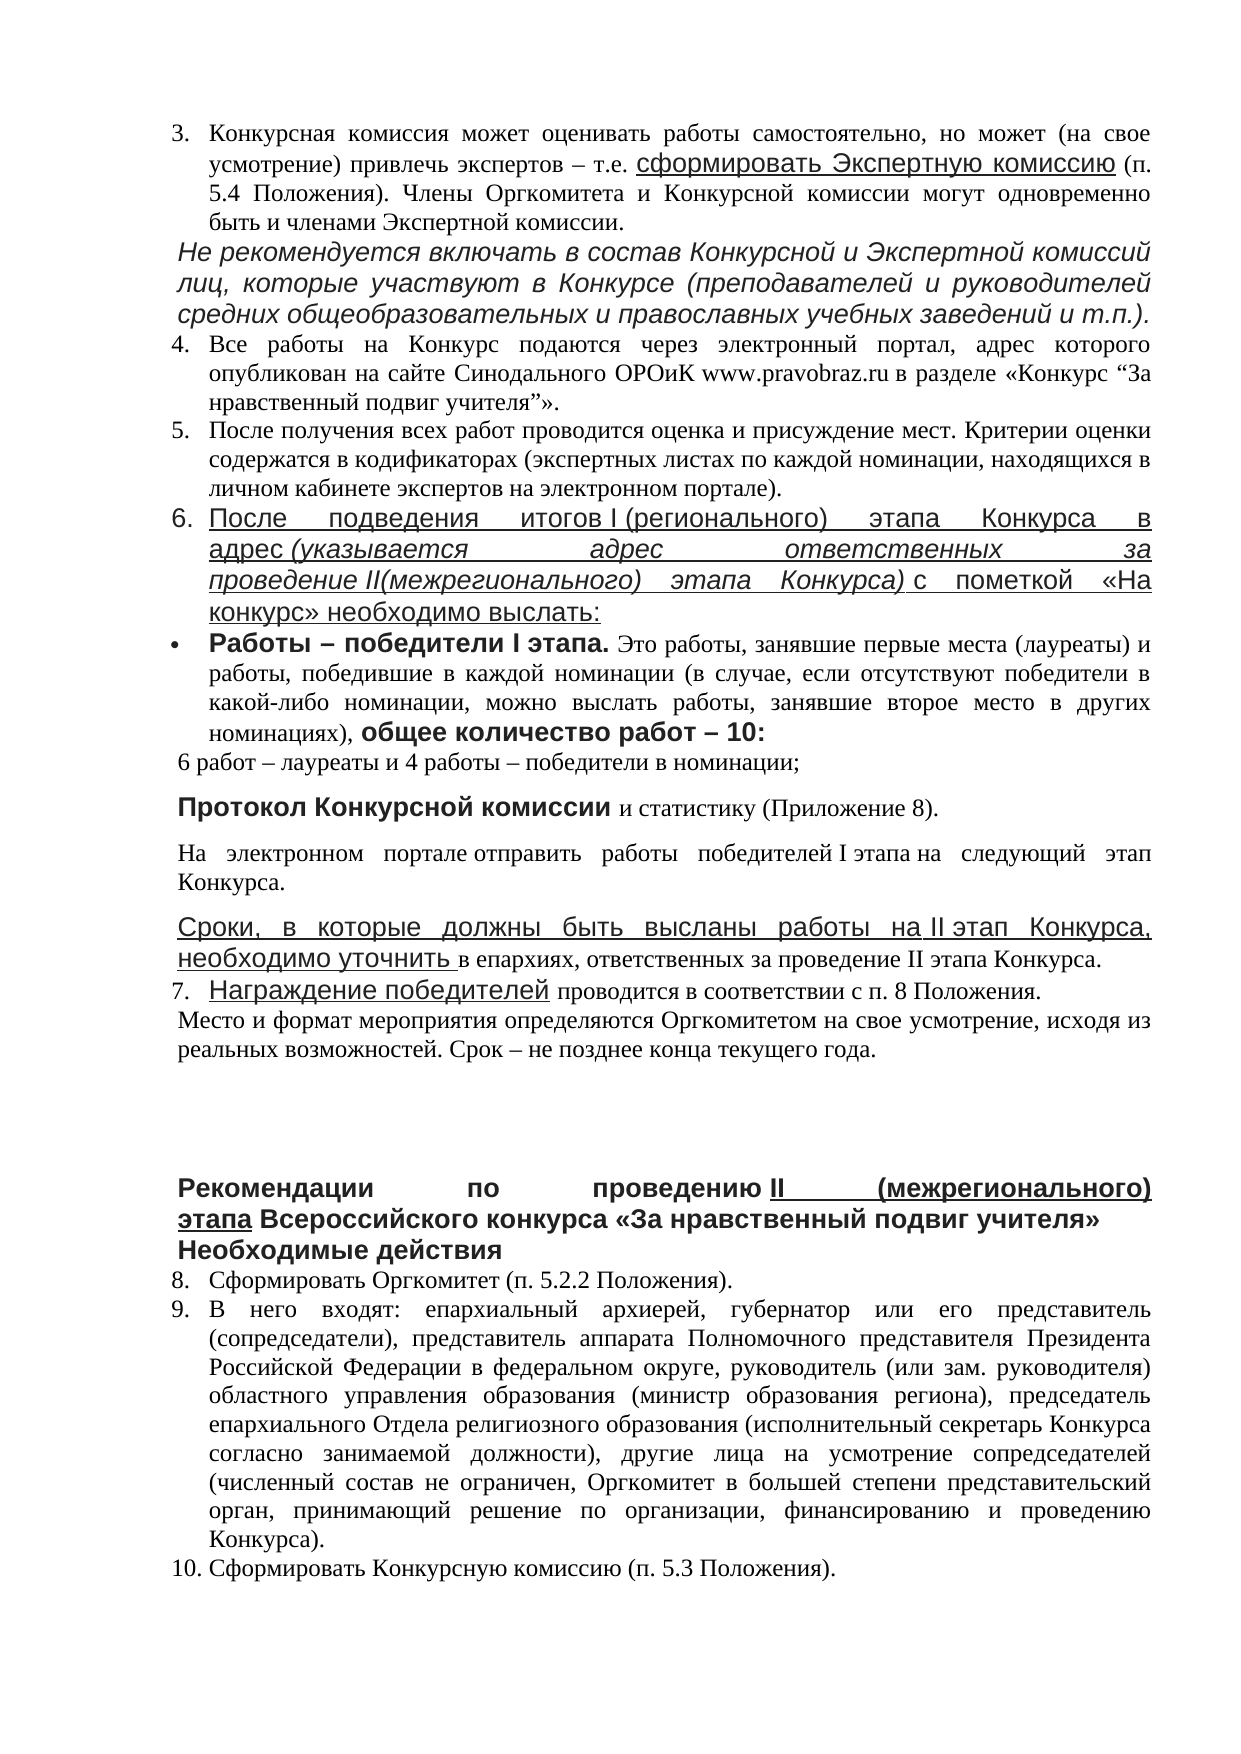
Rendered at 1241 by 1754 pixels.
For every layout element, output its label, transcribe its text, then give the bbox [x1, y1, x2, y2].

list После получения всех работ проводится оценка и присуждение мест. Критерии оценки содержатся в кодификаторах (экспертных листах по каждой номинации, находящихся в личном кабинете экспертов на электронном портале). [171, 416, 1152, 502]
list Работы – победители I этапа. Это работы, занявшие первые места (лауреаты) и работы, победившие в каждой номинации (в случае, если отсутствуют победители в какой-либо номинации, можно выслать работы, занявшие второе место в других номинациях), общее количество работ – 10: [171, 627, 1152, 747]
text Сроки, в которые должны быть высланы работы на II этап Конкурса, необходимо уточнить в епархиях, ответственных за проведение II этапа Конкурса. [177, 911, 1152, 938]
list В него входят: епархиальный архиерей, губернатор или его представитель (сопредседатели), представитель аппарата Полномочного представителя Президента Российской Федерации в федеральном округе, руководитель (или зам. руководителя) областного управления образования (министр образования региона), председатель епархиального Отдела религиозного образования (исполнительный секретарь Конкурса согласно занимаемой должности), другие лица на усмотрение сопредседателей (численный состав не ограничен, Оргкомитет в большей степени представительский орган, принимающий решение по организации, финансированию и проведению Конкурса). [171, 1294, 1152, 1553]
text Необходимые действия [177, 1234, 1152, 1266]
list Все работы на Конкурс подаются через электронный портал, адрес которого опубликован на сайте Синодального ОРОиК www.pravobraz.ru в разделе «Конкурс “За нравственный подвиг учителя”». [171, 329, 1152, 416]
list После подведения итогов I (регионального) этапа Конкурса в адрес (указывается адрес ответственных за проведение II(межрегионального) этапа Конкурса) с пометкой «На конкурс» необходимо выслать: [171, 502, 1152, 627]
text Не рекомендуется включать в состав Конкурсной и Экспертной комиссий лиц, которые участвуют в Конкурсе (преподавателей и руководителей средних общеобразовательных и православных учебных заведений и т.п.). [177, 236, 1152, 329]
text Сроки, в которые должны быть высланы работы на II этап Конкурса, необходимо уточнить в епархиях, ответственных за проведение II этапа Конкурса. [177, 939, 1152, 974]
text 6 работ – лауреаты и 4 работы – победители в номинации; [177, 747, 1152, 776]
list Награждение победителей проводится в соответствии с п. 8 Положения. [171, 974, 1152, 1005]
text Рекомендации по проведению II (межрегионального) этапа Всероссийского конкурса «За нравственный подвиг учителя» [177, 1172, 1152, 1234]
list Конкурсная комиссия может оценивать работы самостоятельно, но может (на свое усмотрение) привлечь экспертов – т.е. сформировать Экспертную комиссию (п. 5.4 Положения). Члены Оргкомитета и Конкурсной комиссии могут одновременно быть и членами Экспертной комиссии. [171, 118, 1152, 236]
list Сформировать Конкурсную комиссию (п. 5.3 Положения). [171, 1553, 1152, 1582]
text Место и формат мероприятия определяются Оргкомитетом на свое усмотрение, исходя из реальных возможностей. Срок – не позднее конца текущего года. [177, 1005, 1152, 1062]
text На электронном портале отправить работы победителей I этапа на следующий этап Конкурса. [177, 838, 1152, 896]
text Протокол Конкурсной комиссии и статистику (Приложение 8). [177, 791, 1152, 822]
list Сформировать Оргкомитет (п. 5.2.2 Положения). [171, 1266, 1152, 1294]
